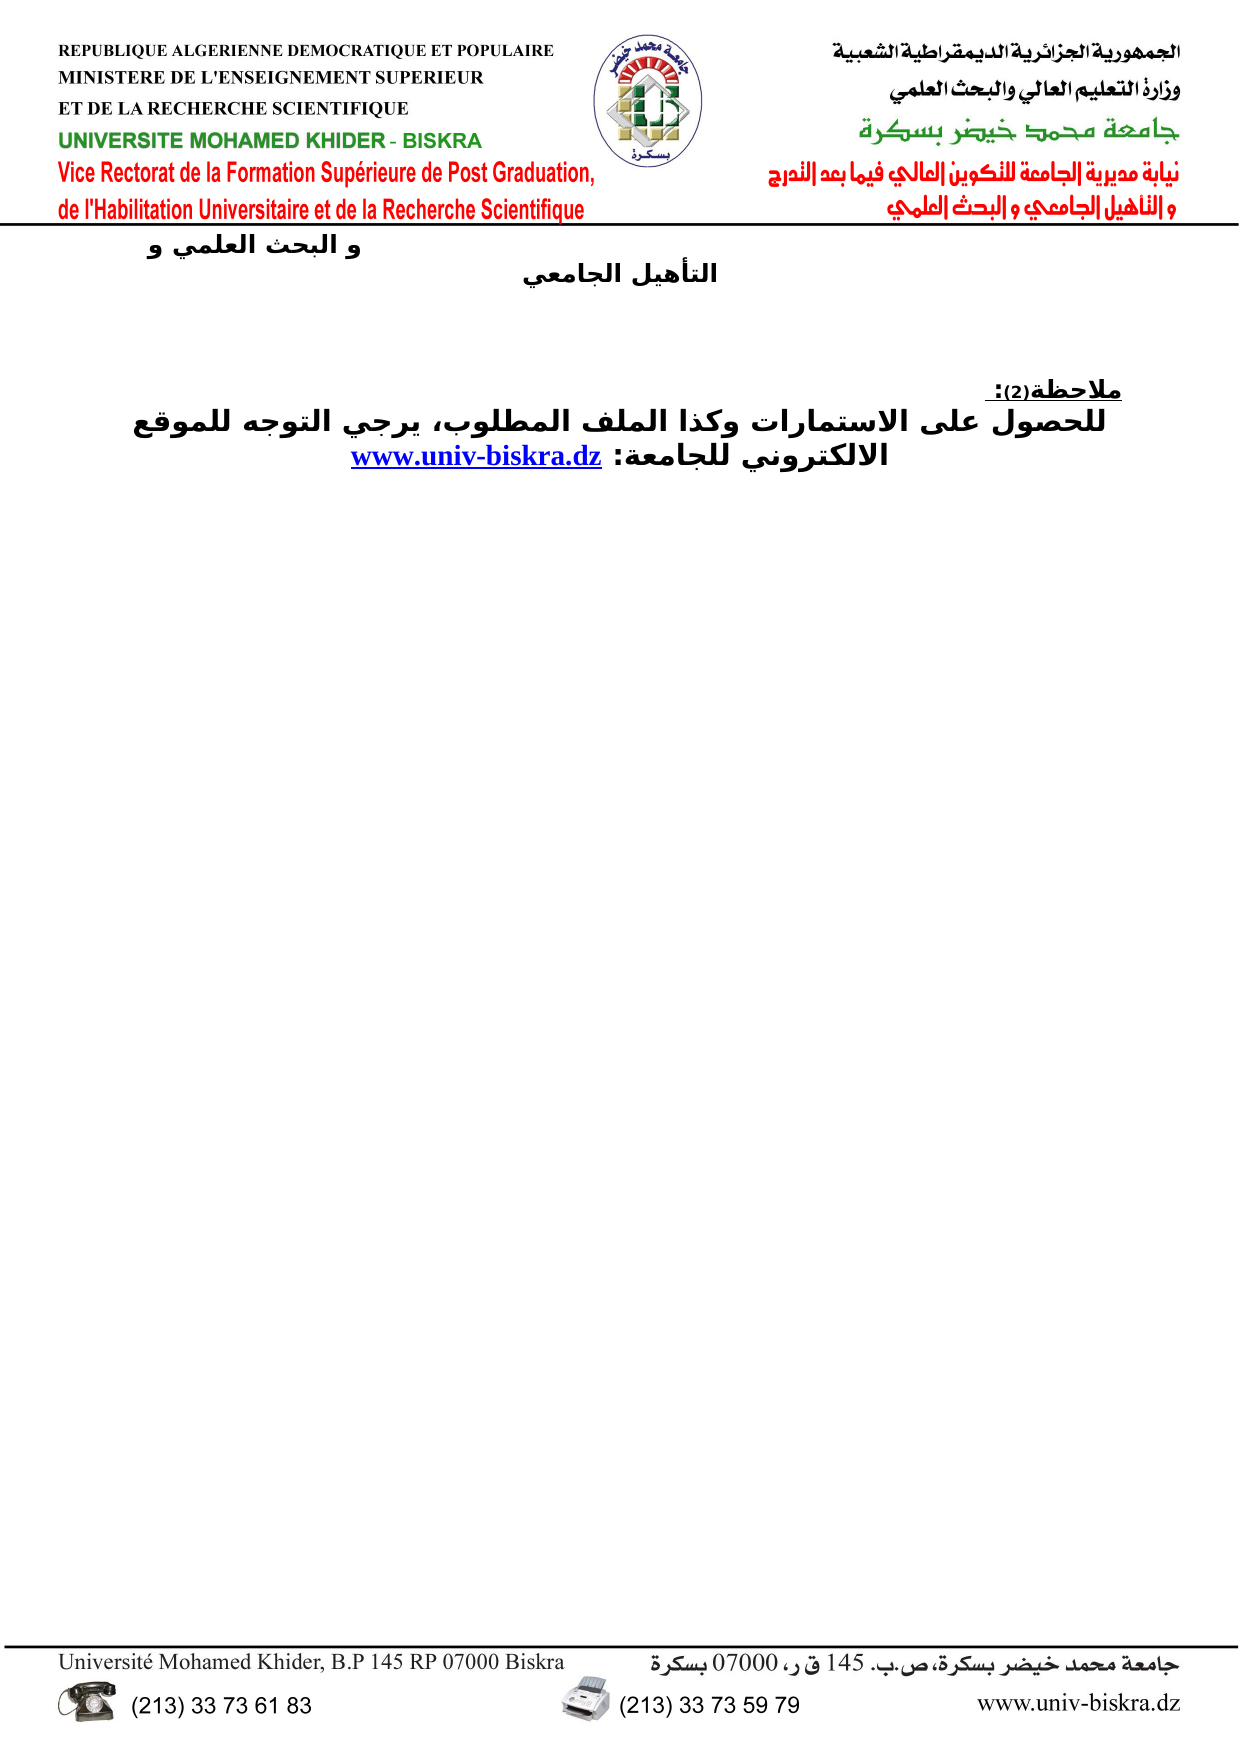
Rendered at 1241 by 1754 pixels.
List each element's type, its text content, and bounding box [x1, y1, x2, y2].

text ملاحظة(2): [118, 375, 1122, 404]
picture [0, 0, 1239, 231]
text للحصول على الاستمارات وكذا الملف المطلوب، يرجي التوجه للموقع الالكتروني للجامعة: www.univ-biskra.dz [118, 404, 1122, 472]
picture [0, 1632, 1239, 1751]
text و البحث العلمي و التأهيل الجامعي [118, 230, 1122, 289]
